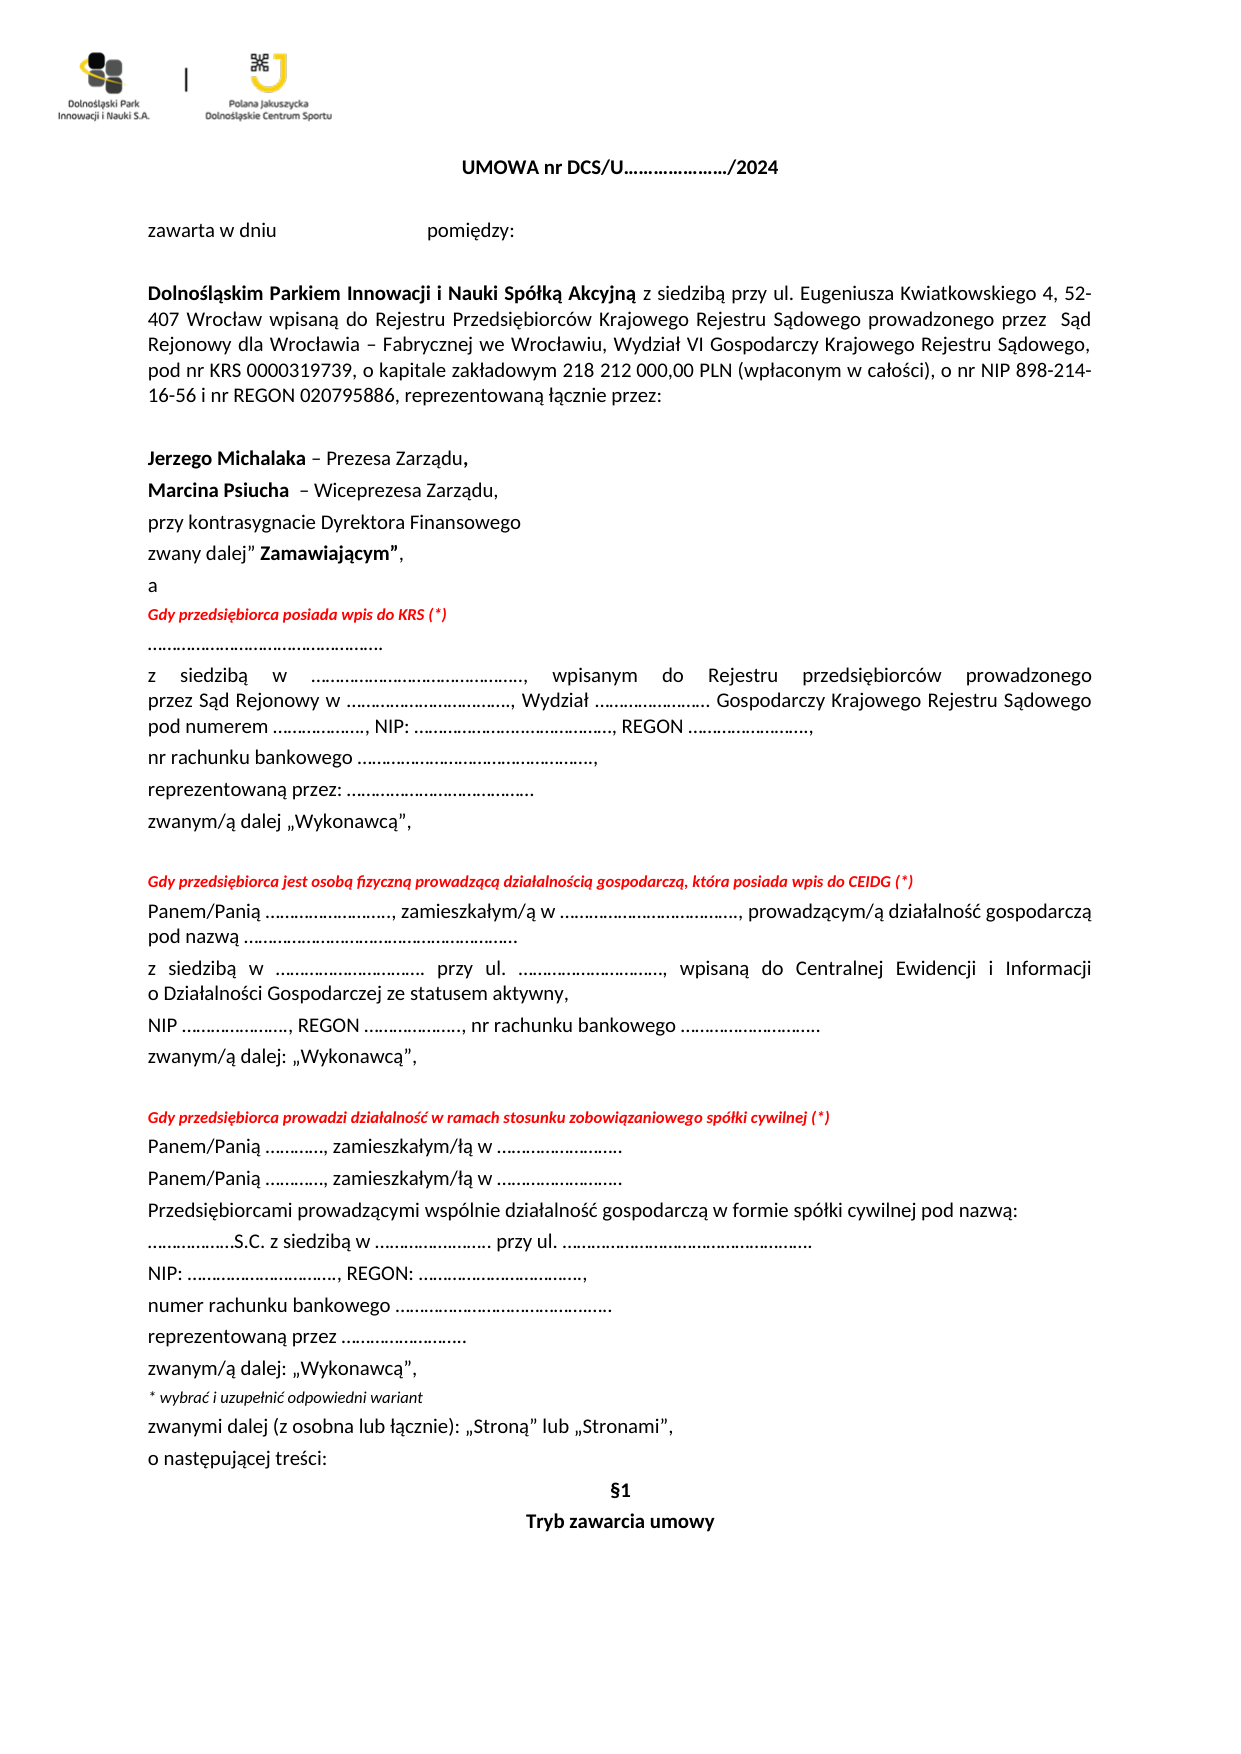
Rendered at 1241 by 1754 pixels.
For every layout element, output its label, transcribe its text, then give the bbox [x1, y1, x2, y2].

text Dolnośląskim Parkiem Innowacji i Nauki Spółką Akcyjną z siedzibą przy ul. Eugeniusza Kwiatkowskiego 4, 52-407 Wrocław wpisaną do Rejestru Przedsiębiorców Krajowego Rejestru Sądowego prowadzonego przez Sąd Rejonowy dla Wrocławia – Fabrycznej we Wrocławiu, Wydział VI Gospodarczy Krajowego Rejestru Sądowego, pod nr KRS 0000319739, o kapitale zakładowym 218 212 000,00 PLN (wpłaconym w całości), o nr NIP 898-214-16-56 i nr REGON 020795886, reprezentowaną łącznie przez: [148, 281, 1093, 408]
text Panem/Panią …………, zamieszkałym/łą w …………………….. [148, 1133, 1093, 1159]
text zwany dalej” Zamawiającym”, [148, 541, 1093, 566]
text z siedzibą w …………………………………….., wpisanym do Rejestru przedsiębiorców prowadzonego przez Sąd Rejonowy w ……………………………., Wydział …………………… Gospodarczy Krajowego Rejestru Sądowego pod numerem ………………., NIP: …………………..………………, REGON ……………………., [148, 662, 1093, 738]
text Marcina Psiucha – Wiceprezesa Zarządu, [148, 477, 1093, 503]
text zwanym/ą dalej: „Wykonawcą”, [148, 1044, 1093, 1069]
text * wybrać i uzupełnić odpowiedni wariant [148, 1387, 1093, 1407]
text zawarta w dniu pomiędzy: [148, 217, 1093, 243]
text NIP: …………………………., REGON: ……………………………., [148, 1260, 1093, 1286]
text Tryb zawarcia umowy [148, 1508, 1093, 1534]
text ………………S.C. z siedzibą w …………….…….. przy ul. ……………………………………………. [148, 1228, 1093, 1254]
text Gdy przedsiębiorca posiada wpis do KRS (*) [148, 604, 1093, 624]
text Panem/Panią …………………….., zamieszkałym/ą w ………………………………., prowadzącym/ą działalność gospodarczą pod nazwą ………………………………………………… [148, 898, 1093, 949]
text Gdy przedsiębiorca jest osobą fizyczną prowadzącą działalnością gospodarczą, która posiada wpis do CEIDG (*) [148, 871, 1093, 892]
text zwanymi dalej (z osobna lub łącznie): „Stroną” lub „Stronami”, [148, 1413, 1093, 1439]
text UMOWA nr DCS/U…………………/2024 [148, 154, 1093, 179]
picture [42, 33, 344, 138]
text zwanym/ą dalej „Wykonawcą”, [148, 808, 1093, 833]
text numer rachunku bankowego ………………………………….….. [148, 1292, 1093, 1317]
text NIP …………………., REGON ……………….., nr rachunku bankowego ……………………….. [148, 1012, 1093, 1037]
text nr rachunku bankowego …………………………………………., [148, 744, 1093, 770]
text reprezentowaną przez …………………….. [148, 1323, 1093, 1349]
text Panem/Panią …………, zamieszkałym/łą w …………………….. [148, 1165, 1093, 1191]
text Jerzego Michalaka – Prezesa Zarządu, [148, 446, 1093, 471]
text reprezentowaną przez: ………………………………… [148, 776, 1093, 802]
text o następującej treści: [148, 1445, 1093, 1471]
text przy kontrasygnacie Dyrektora Finansowego [148, 509, 1093, 534]
text …………………………………………. [148, 630, 1093, 656]
text Gdy przedsiębiorca prowadzi działalność w ramach stosunku zobowiązaniowego spółki cywilnej (*) [148, 1107, 1093, 1127]
text §1 [148, 1477, 1093, 1502]
text Przedsiębiorcami prowadzącymi wspólnie działalność gospodarczą w formie spółki cywilnej pod nazwą: [148, 1197, 1093, 1222]
text z siedzibą w …………………………. przy ul. …………………………, wpisaną do Centralnej Ewidencji i Informacji o Działalności Gospodarczej ze statusem aktywny, [148, 955, 1093, 1006]
text a [148, 572, 1093, 598]
text zwanym/ą dalej: „Wykonawcą”, [148, 1355, 1093, 1381]
